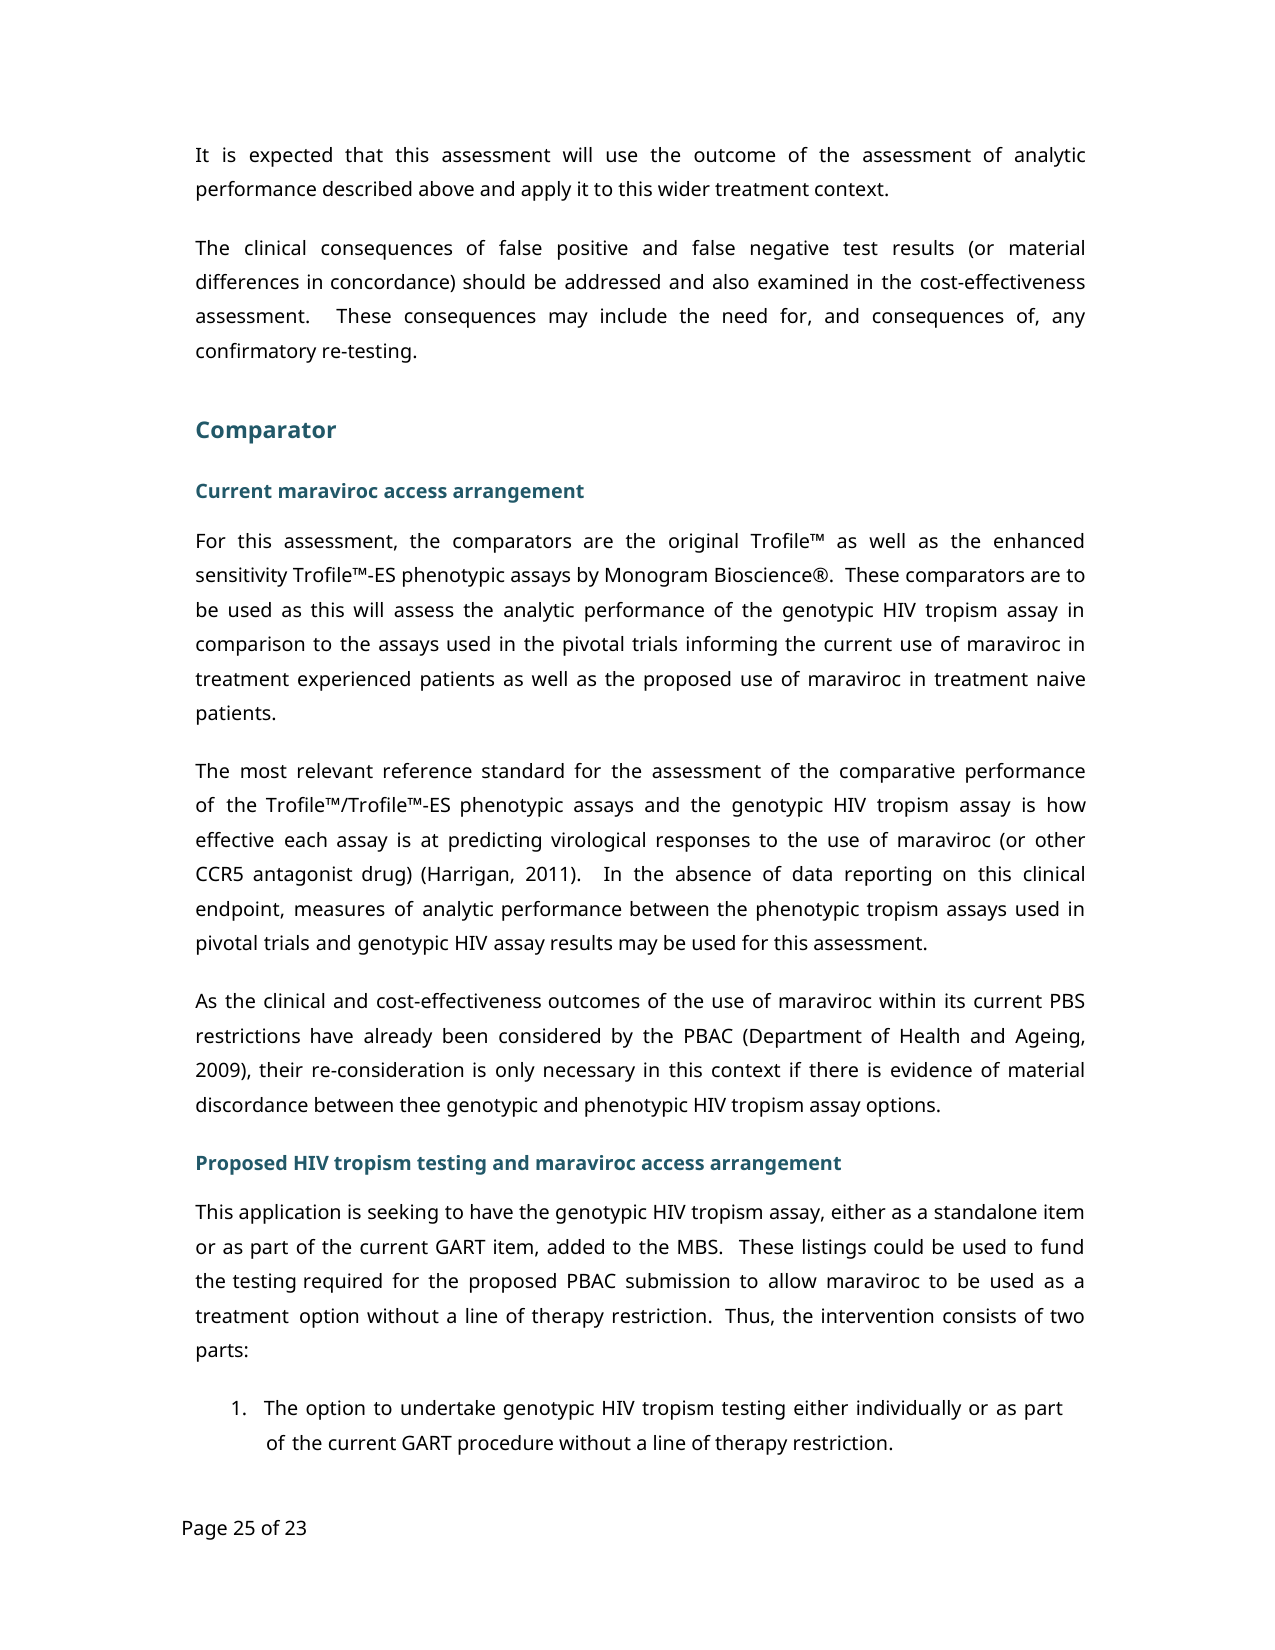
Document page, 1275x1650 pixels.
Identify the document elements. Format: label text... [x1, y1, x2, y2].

text It is expected that this assessment will use the outcome of the assessment of analytic performance described above and apply it to this wider treatment context. [195, 141, 1085, 203]
text 1. The option to undertake genotypic HIV tropism testing either individually or as part of the current GART procedure without a line of therapy restriction. [230, 1394, 1086, 1456]
text For this assessment, the comparators are the original Trofile™ as well as the enhanced sensitivity Trofile™-ES phenotypic assays by Monogram Bioscience®. These comparators are to be used as this will assess the analytic performance of the genotypic HIV tropism assay in comparison to the assays used in the pivotal trials informing the current use of maraviroc in treatment experienced patients as well as the proposed use of maraviroc in treatment naive patients. [195, 527, 1086, 726]
text This application is seeking to have the genotypic HIV tropism assay, either as a standalone item or as part of the current GART item, added to the MBS. These listings could be used to fund the testing required for the proposed PBAC submission to allow maraviroc to be used as a treatment option without a line of therapy restriction. Thus, the intervention consists of two parts: [195, 1198, 1086, 1363]
subtitle Current maraviroc access arrangement [195, 477, 1095, 504]
subtitle Proposed HIV tropism testing and maraviroc access arrangement [195, 1149, 1095, 1176]
subtitle Comparator [195, 414, 1095, 446]
text As the clinical and cost-effectiveness outcomes of the use of maraviroc within its current PBS restrictions have already been considered by the PBAC (Department of Health and Ageing, 2009), their re-consideration is only necessary in this context if there is evidence of material discordance between thee genotypic and phenotypic HIV tropism assay options. [195, 987, 1086, 1118]
text The clinical consequences of false positive and false negative test results (or material differences in concordance) should be addressed and also examined in the cost-effectiveness assessment. These consequences may include the need for, and consequences of, any confirmatory re-testing. [195, 234, 1086, 364]
text The most relevant reference standard for the assessment of the comparative performance of the Trofile™/Trofile™-ES phenotypic assays and the genotypic HIV tropism assay is how effective each assay is at predicting virological responses to the use of maraviroc (or other CCR5 antagonist drug) (Harrigan, 2011). In the absence of data reporting on this clinical endpoint, measures of analytic performance between the phenotypic tropism assays used in pivotal trials and genotypic HIV assay results may be used for this assessment. [195, 757, 1086, 957]
